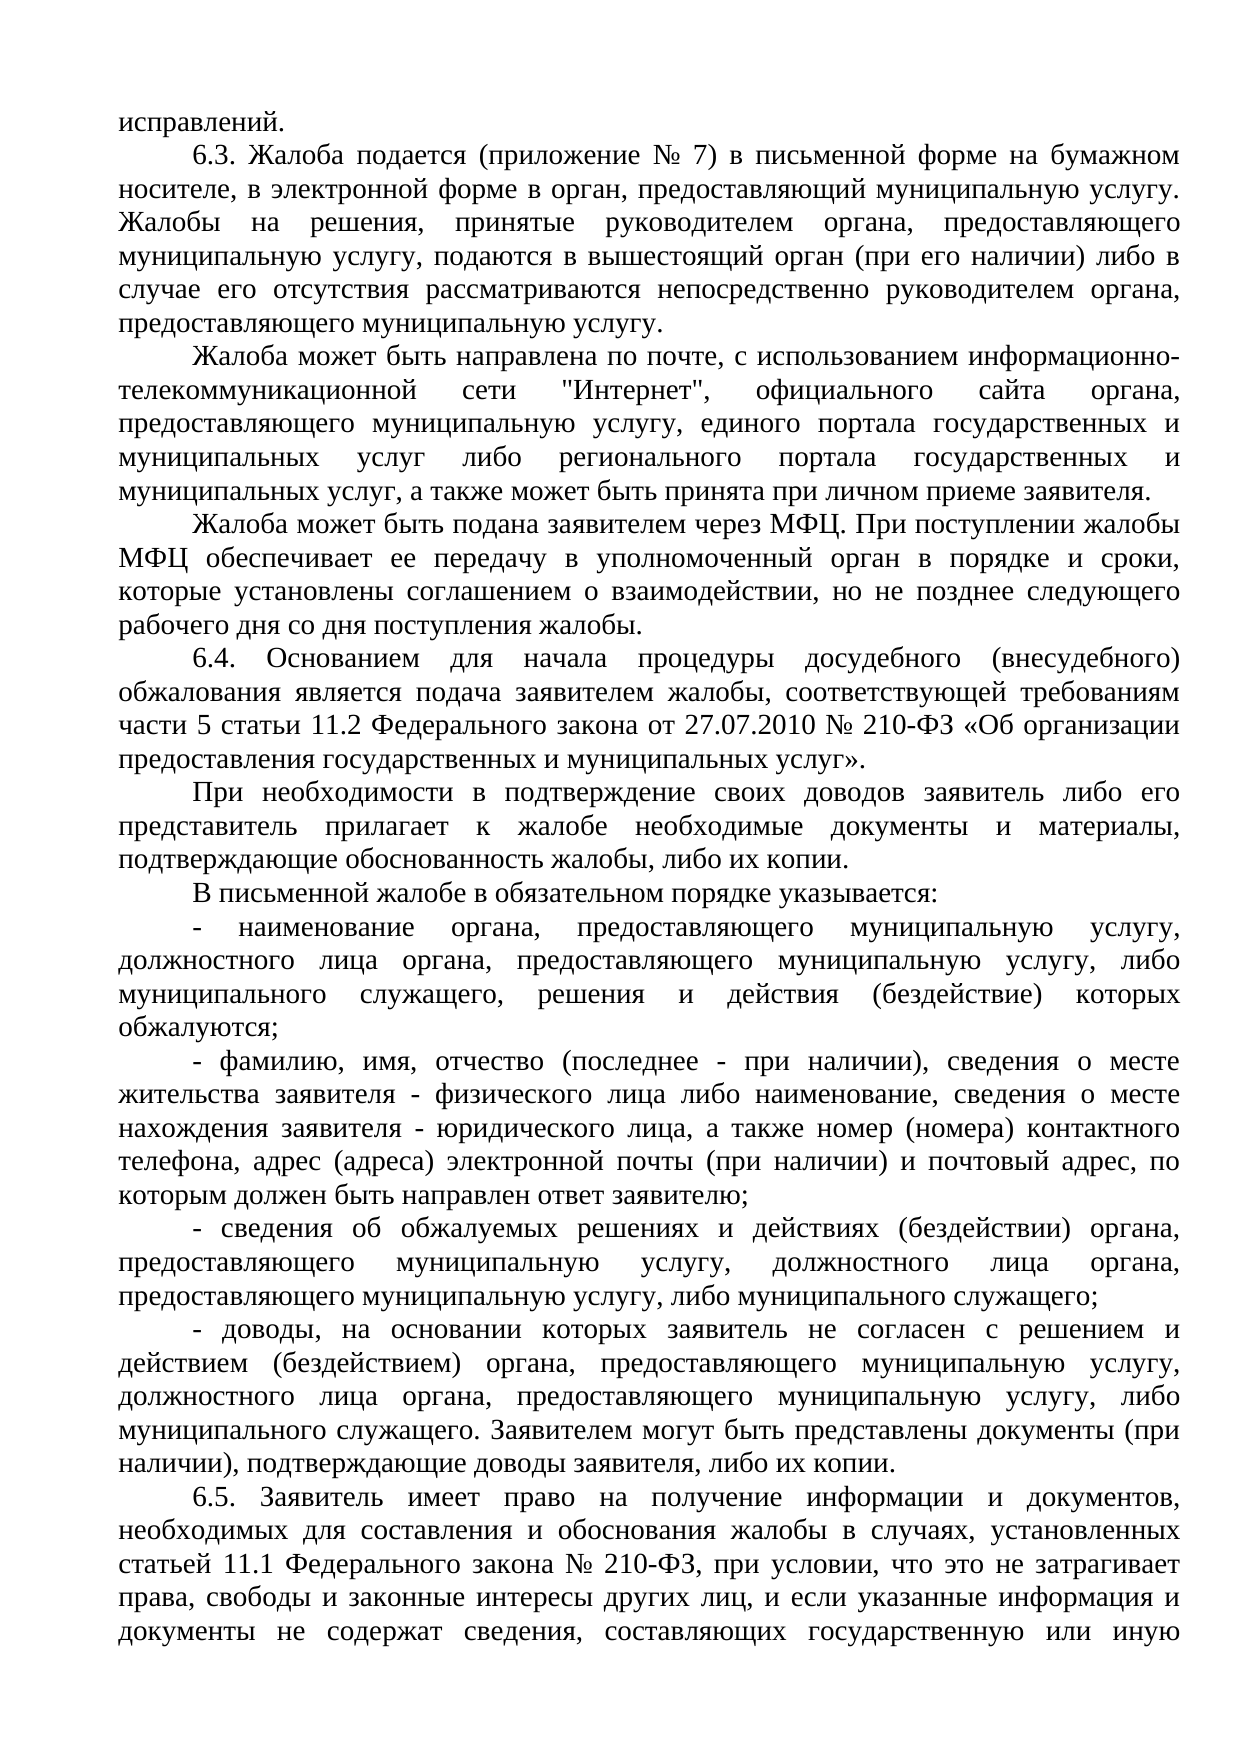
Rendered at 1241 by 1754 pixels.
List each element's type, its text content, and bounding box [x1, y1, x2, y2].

text Жалоба может быть подана заявителем через МФЦ. При поступлении жалобы МФЦ обеспечивает ее передачу в уполномоченный орган в порядке и сроки, которые установлены соглашением о взаимодействии, но не позднее следующего рабочего дня со дня поступления жалобы. [118, 506, 1181, 640]
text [118, 104, 1181, 137]
text 6.4. Основанием для начала процедуры досудебного (внесудебного) обжалования является подача заявителем жалобы, соответствующей требованиям части 5 статьи 11.2 Федерального закона от 27.07.2010 № 210-ФЗ «Об организации предоставления государственных и муниципальных услуг». [118, 640, 1181, 774]
text - сведения об обжалуемых решениях и действиях (бездействии) органа, предоставляющего муниципальную услугу, должностного лица органа, предоставляющего муниципальную услугу, либо муниципального служащего; [118, 1211, 1181, 1311]
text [118, 1479, 1181, 1647]
text - фамилию, имя, отчество (последнее - при наличии), сведения о месте жительства заявителя - физического лица либо наименование, сведения о месте нахождения заявителя - юридического лица, а также номер (номера) контактного телефона, адрес (адреса) электронной почты (при наличии) и почтовый адрес, по которым должен быть направлен ответ заявителю; [118, 1043, 1181, 1211]
text Жалоба может быть направлена по почте, с использованием информационно-телекоммуникационной сети "Интернет", официального сайта органа, предоставляющего муниципальную услугу, единого портала государственных и муниципальных услуг либо регионального портала государственных и муниципальных услуг, а также может быть принята при личном приеме заявителя. [118, 338, 1181, 506]
text При необходимости в подтверждение своих доводов заявитель либо его представитель прилагает к жалобе необходимые документы и материалы, подтверждающие обоснованность жалобы, либо их копии. [118, 774, 1181, 875]
text 6.3. Жалоба подается (приложение № 7) в письменной форме на бумажном носителе, в электронной форме в орган, предоставляющий муниципальную услугу. Жалобы на решения, принятые руководителем органа, предоставляющего муниципальную услугу, подаются в вышестоящий орган (при его наличии) либо в случае его отсутствия рассматриваются непосредственно руководителем органа, предоставляющего муниципальную услугу. [118, 137, 1181, 338]
text - наименование органа, предоставляющего муниципальную услугу, должностного лица органа, предоставляющего муниципальную услугу, либо муниципального служащего, решения и действия (бездействие) которых обжалуются; [118, 909, 1181, 1043]
text В письменной жалобе в обязательном порядке указывается: [118, 875, 1181, 909]
text - доводы, на основании которых заявитель не согласен с решением и действием (бездействием) органа, предоставляющего муниципальную услугу, должностного лица органа, предоставляющего муниципальную услугу, либо муниципального служащего. Заявителем могут быть представлены документы (при наличии), подтверждающие доводы заявителя, либо их копии. [118, 1311, 1181, 1479]
